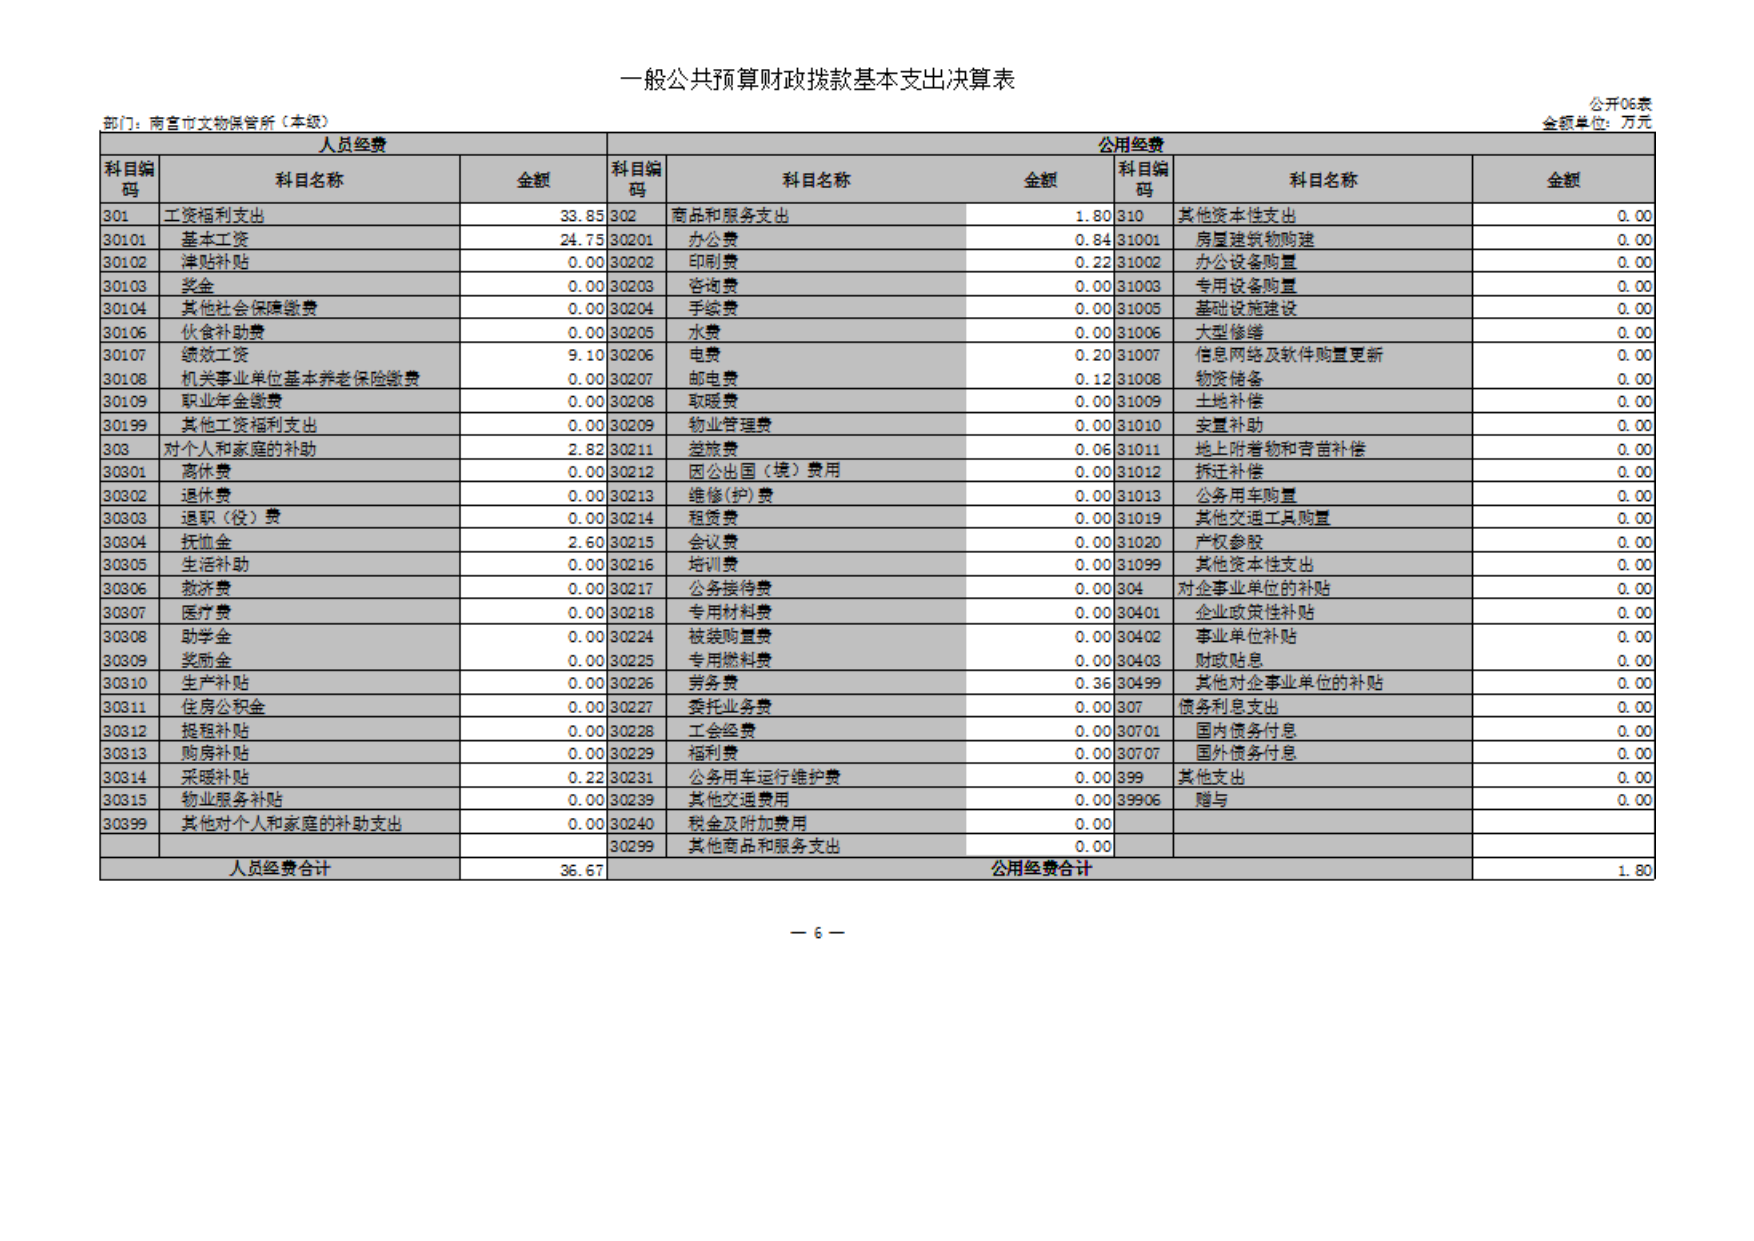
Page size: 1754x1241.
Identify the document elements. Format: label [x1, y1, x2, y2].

picture [90, 60, 1656, 945]
